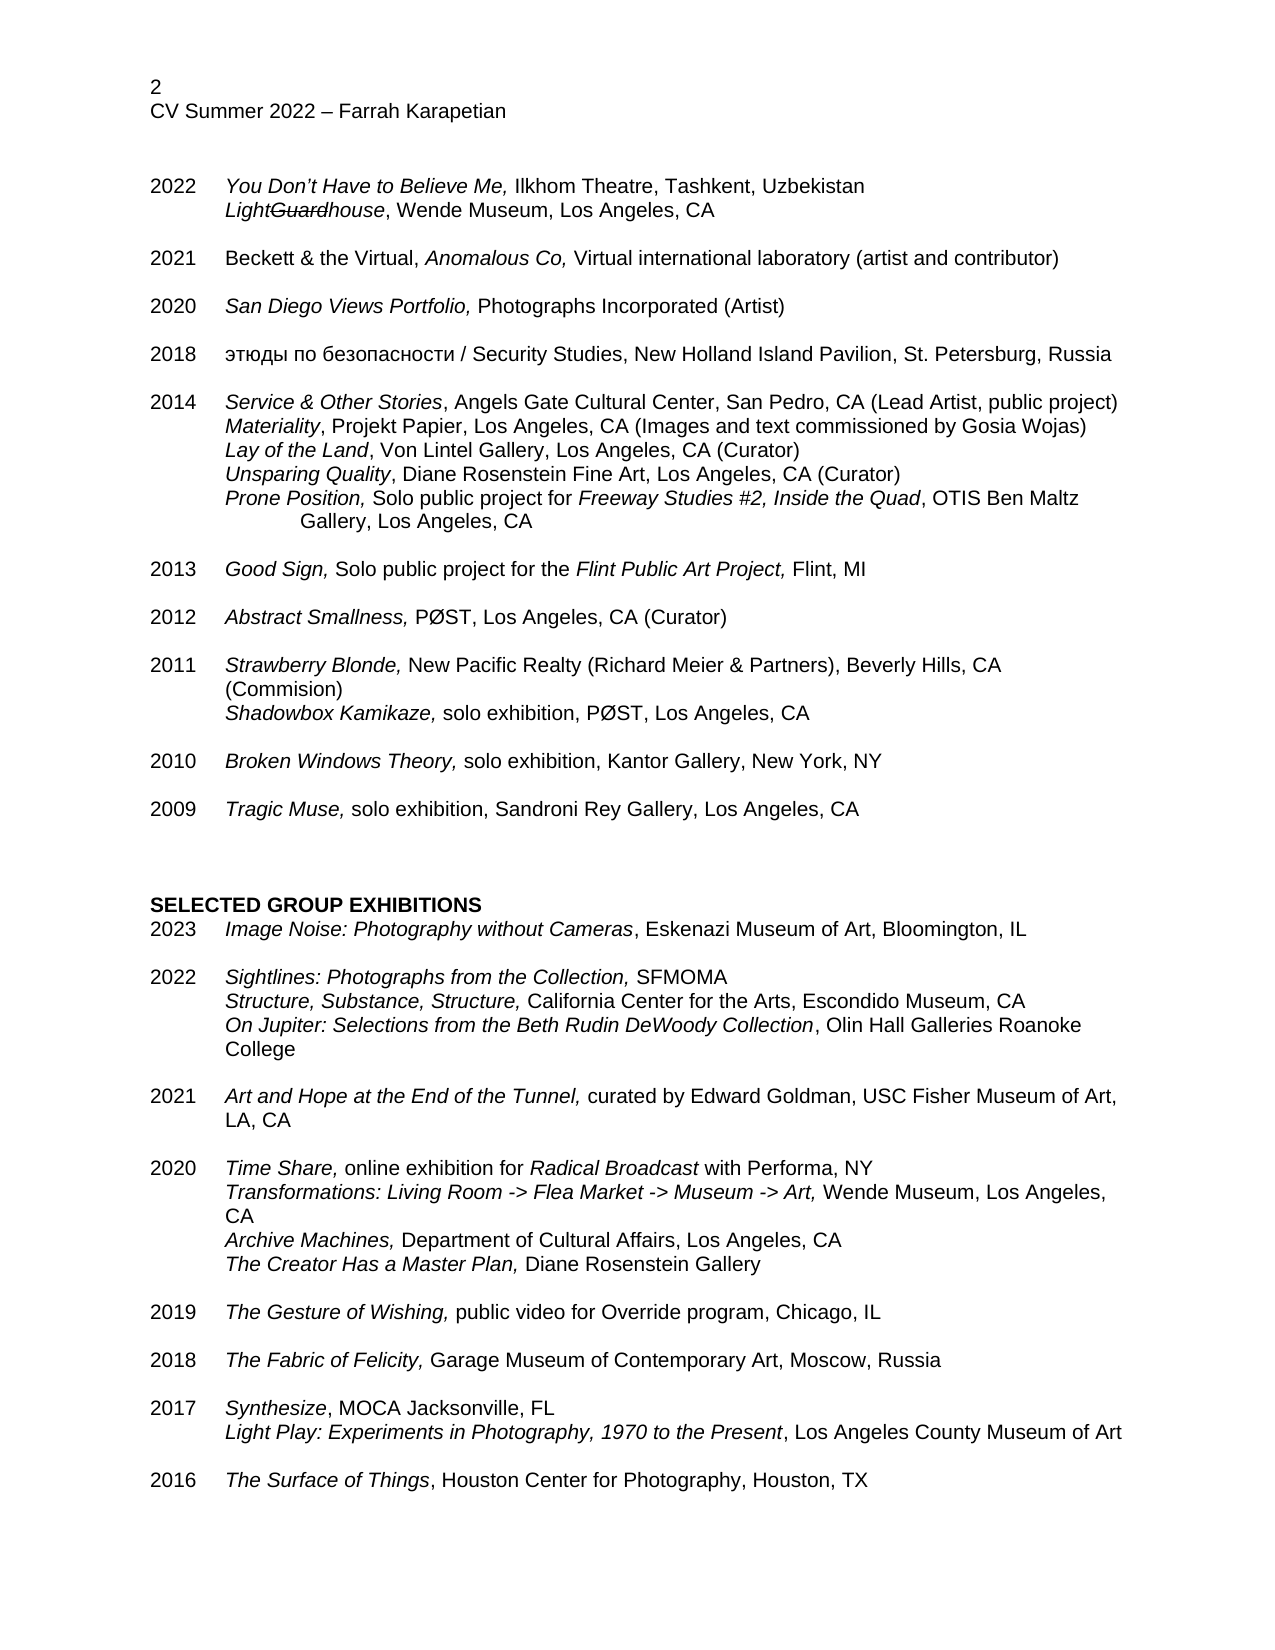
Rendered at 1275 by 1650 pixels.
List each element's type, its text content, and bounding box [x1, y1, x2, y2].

text 2020 Time Share, online exhibition for Radical Broadcast with Performa, NY [150, 1156, 1125, 1180]
text 2022 Sightlines: Photographs from the Collection, SFMOMA [150, 964, 1125, 988]
text 2016 The Surface of Things, Houston Center for Photography, Houston, TX [150, 1468, 1125, 1492]
text Transformations: Living Room -> Flea Market -> Museum -> Art, Wende Museum, Los Angeles, CA [225, 1180, 1125, 1228]
text 2021 Art and Hope at the End of the Tunnel, curated by Edward Goldman, USC Fisher Museum of Art, LA, CA [150, 1084, 1125, 1132]
text (Commision) [150, 677, 1125, 701]
text 2014 Service & Other Stories, Angels Gate Cultural Center, San Pedro, CA (Lead Artist, public project) [150, 389, 1125, 413]
text Lay of the Land, Von Lintel Gallery, Los Angeles, CA (Curator) [150, 437, 1125, 461]
text LightGuardhouse, Wende Museum, Los Angeles, CA [150, 198, 1125, 222]
text 2020 San Diego Views Portfolio, Photographs Incorporated (Artist) [150, 294, 1125, 318]
text 2009 Tragic Muse, solo exhibition, Sandroni Rey Gallery, Los Angeles, CA [150, 797, 1125, 821]
text Light Play: Experiments in Photography, 1970 to the Present, Los Angeles County Museum of Art [150, 1420, 1125, 1444]
text 2023 Image Noise: Photography without Cameras, Eskenazi Museum of Art, Bloomington, IL [150, 917, 1125, 941]
text 2012 Abstract Smallness, PØST, Los Angeles, CA (Curator) [150, 605, 1125, 629]
text Prone Position, Solo public project for Freeway Studies #2, Inside the Quad, OTIS Ben Maltz Gallery, Los Angeles, CA [150, 485, 1125, 533]
text Shadowbox Kamikaze, solo exhibition, PØST, Los Angeles, CA [150, 701, 1125, 725]
text Structure, Substance, Structure, California Center for the Arts, Escondido Museum, CA [225, 988, 1125, 1012]
text 2010 Broken Windows Theory, solo exhibition, Kantor Gallery, New York, NY [150, 749, 1125, 773]
text Archive Machines, Department of Cultural Affairs, Los Angeles, CA [150, 1228, 1125, 1252]
text Materiality, Projekt Papier, Los Angeles, CA (Images and text commissioned by Gosia Wojas) [225, 413, 1125, 437]
text 2018 этюды по безопасности / Security Studies, New Holland Island Pavilion, St. Petersburg, Russia [150, 342, 1125, 366]
text 2022 You Don’t Have to Believe Me, Ilkhom Theatre, Tashkent, Uzbekistan [150, 174, 1125, 198]
text 2021 Beckett & the Virtual, Anomalous Co, Virtual international laboratory (artist and contributor) [150, 246, 1125, 270]
text On Jupiter: Selections from the Beth Rudin DeWoody Collection, Olin Hall Galleries Roanoke College [225, 1012, 1125, 1060]
text 2017 Synthesize, MOCA Jacksonville, FL [150, 1396, 1125, 1420]
text The Creator Has a Master Plan, Diane Rosenstein Gallery [150, 1252, 1125, 1276]
text 2019 The Gesture of Wishing, public video for Override program, Chicago, IL [150, 1300, 1125, 1324]
text SELECTED GROUP EXHIBITIONS [150, 893, 1125, 917]
text 2018 The Fabric of Felicity, Garage Museum of Contemporary Art, Moscow, Russia [150, 1348, 1125, 1372]
text 2011 Strawberry Blonde, New Pacific Realty (Richard Meier & Partners), Beverly Hills, CA [150, 653, 1125, 677]
text Unsparing Quality, Diane Rosenstein Fine Art, Los Angeles, CA (Curator) [150, 461, 1125, 485]
text 2013 Good Sign, Solo public project for the Flint Public Art Project, Flint, MI [150, 557, 1125, 581]
